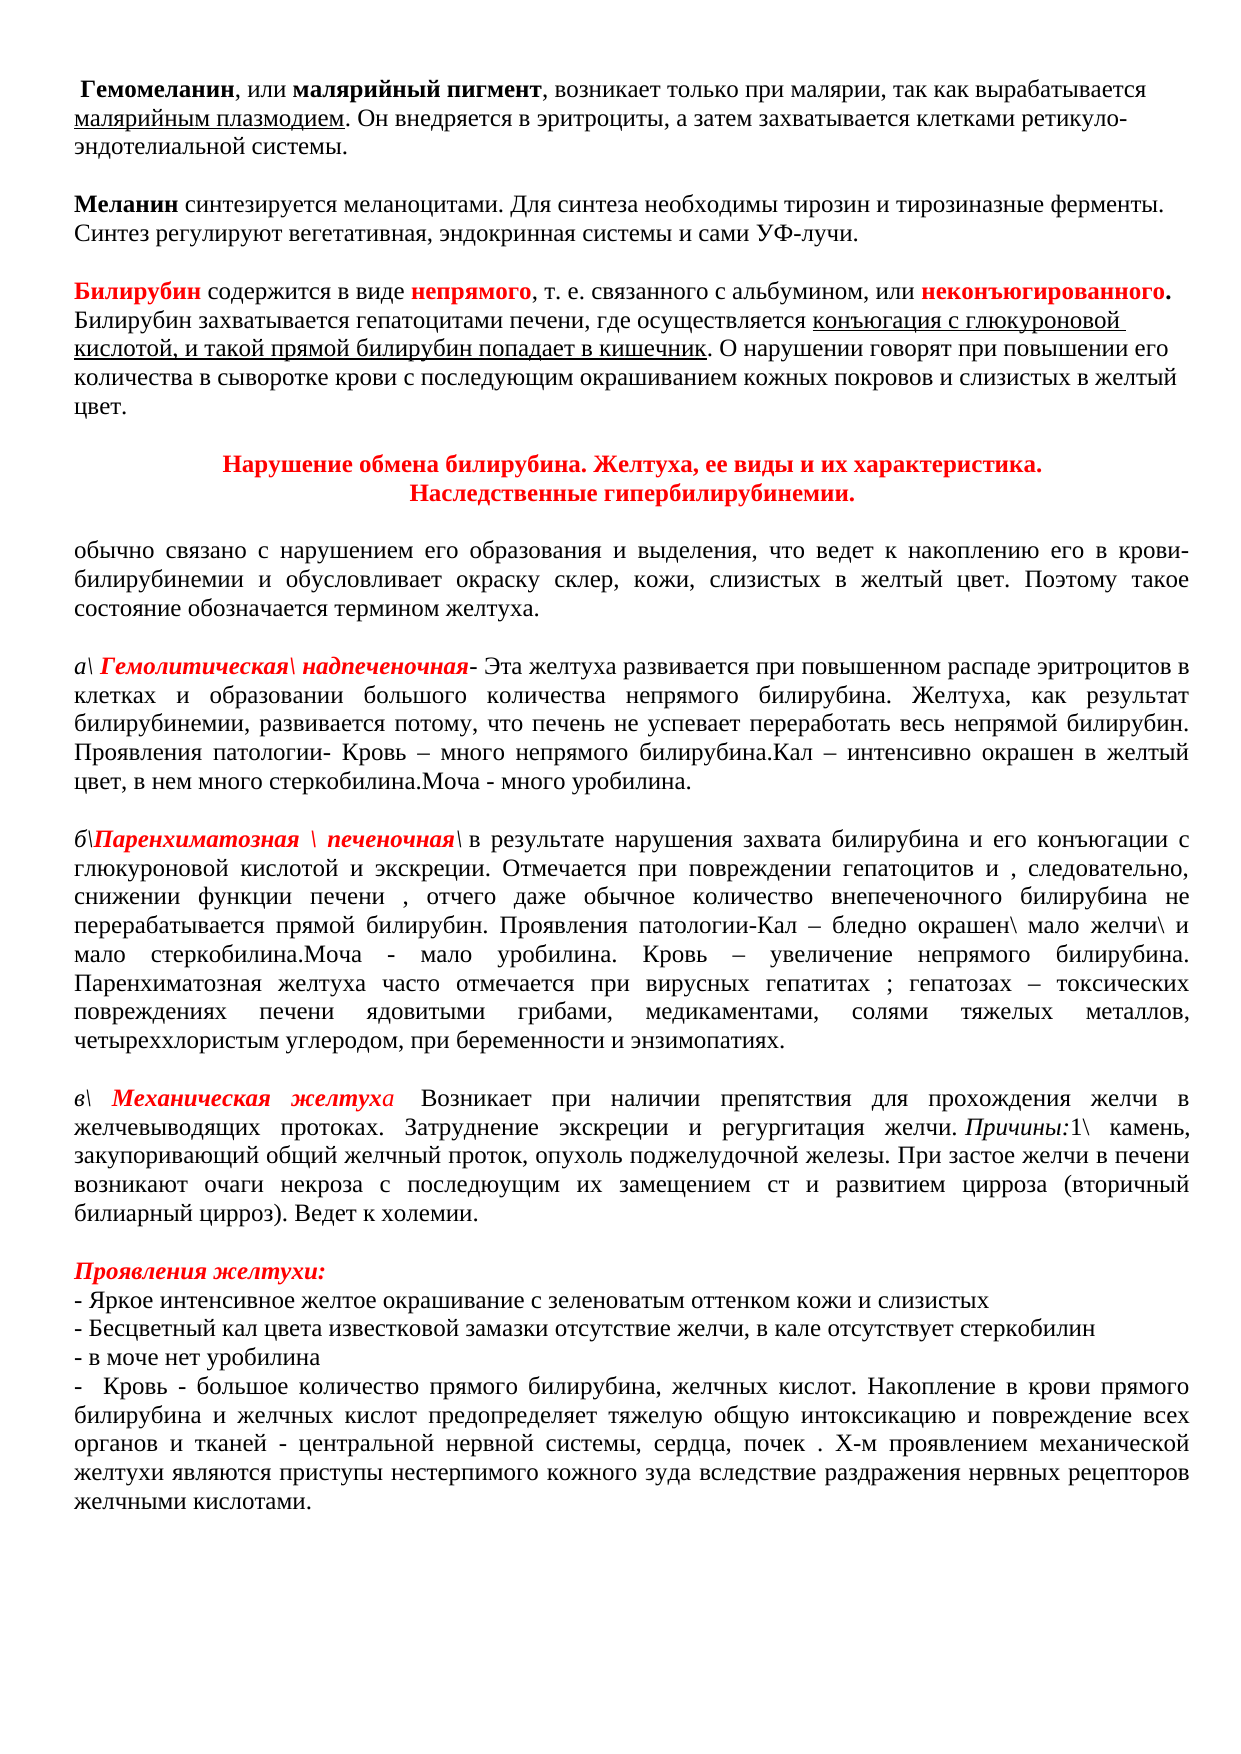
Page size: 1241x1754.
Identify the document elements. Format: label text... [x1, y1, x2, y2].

subtitle Наследственные гипербилирубинемии. [74, 478, 1191, 506]
text - Бесцветный кал цвета известковой замазки отсутствие желчи, в кале отсутствует стеркобилин [74, 1313, 1191, 1342]
subtitle Нарушение обмена билирубина. Желтуха, ее виды и их характеристика. [74, 449, 1191, 478]
text обычно связано с нарушением его образования и выделения, что ведет к накоплению его в крови- билирубинемии и обусловливает окраску склер, кожи, слизистых в желтый цвет. Поэтому такое состояние обозначается термином желтуха. [74, 536, 1191, 622]
text Меланин синтезируется меланоцитами. Для синтеза необходимы тирозин и тирозиназные ферменты. Синтез регулируют вегетативная, эндокринная системы и сами УФ-лучи. [74, 189, 1191, 247]
text а\ Гемолитическая\ надпеченочная- Эта желтуха развивается при повышенном распаде эритроцитов в клетках и образовании большого количества непрямого билирубина. Желтуха, как результат билирубинемии, развивается потому, что печень не успевает переработать весь непрямой билирубин. Проявления патологии- Кровь – много непрямого билирубина.Кал – интенсивно окрашен в желтый цвет, в нем много стеркобилина.Моча - много уробилина. [74, 651, 1191, 795]
text - Яркое интенсивное желтое окрашивание с зеленоватым оттенком кожи и слизистых [74, 1285, 1191, 1313]
text Билирубин содержится в виде непрямого, т. е. связанного с альбумином, или неконъюгированного. Билирубин захватывается гепатоцитами печени, где осуществляется конъюгация с глюкуроновой кислотой, и такой прямой билирубин попадает в кишечник. О нарушении говорят при повышении его количества в сыворотке крови с последующим окрашиванием кожных покровов и слизистых в желтый цвет. [74, 276, 1191, 420]
text Проявления желтухи: [74, 1256, 1191, 1285]
text в\ Механическая желтуха Возникает при наличии препятствия для прохождения желчи в желчевыводящих протоках. Затруднение экскреции и регургитация желчи. Причины:1\ камень, закупоривающий общий желчный проток, опухоль поджелудочной железы. При застое желчи в печени возникают очаги некроза с последюущим их замещением ст и развитием цирроза (вторичный билиарный цирроз). Ведет к холемии. [74, 1083, 1191, 1227]
text - Кровь - большое количество прямого билирубина, желчных кислот. Накопление в крови прямого билирубина и желчных кислот предопределяет тяжелую общую интоксикацию и повреждение всех органов и тканей - центральной нервной системы, сердца, почек . Х-м проявлением механической желтухи являются приступы нестерпимого кожного зуда вследствие раздражения нервных рецепторов желчными кислотами. [74, 1371, 1191, 1515]
text - в моче нет уробилина [74, 1342, 1191, 1371]
text Гемомеланин, или малярийный пигмент, возникает только при малярии, так как вырабатывается малярийным плазмодием. Он внедряется в эритроциты, а затем захватывается клетками ретикуло-эндотелиальной системы. [74, 74, 1191, 160]
text б\Паренхиматозная \ печеночная\ в результате нарушения захвата билирубина и его конъюгации с глюкуроновой кислотой и экскреции. Отмечается при повреждении гепатоцитов и , следовательно, снижении функции печени , отчего даже обычное количество внепеченочного билирубина не перерабатывается прямой билирубин. Проявления патологии-Кал – бледно окрашен\ мало желчи\ и мало стеркобилина.Моча - мало уробилина. Кровь – увеличение непрямого билирубина. Паренхиматозная желтуха часто отмечается при вирусных гепатитах ; гепатозах – токсических повреждениях печени ядовитыми грибами, медикаментами, солями тяжелых металлов, четыреххлористым углеродом, при беременности и энзимопатиях. [74, 824, 1191, 1054]
